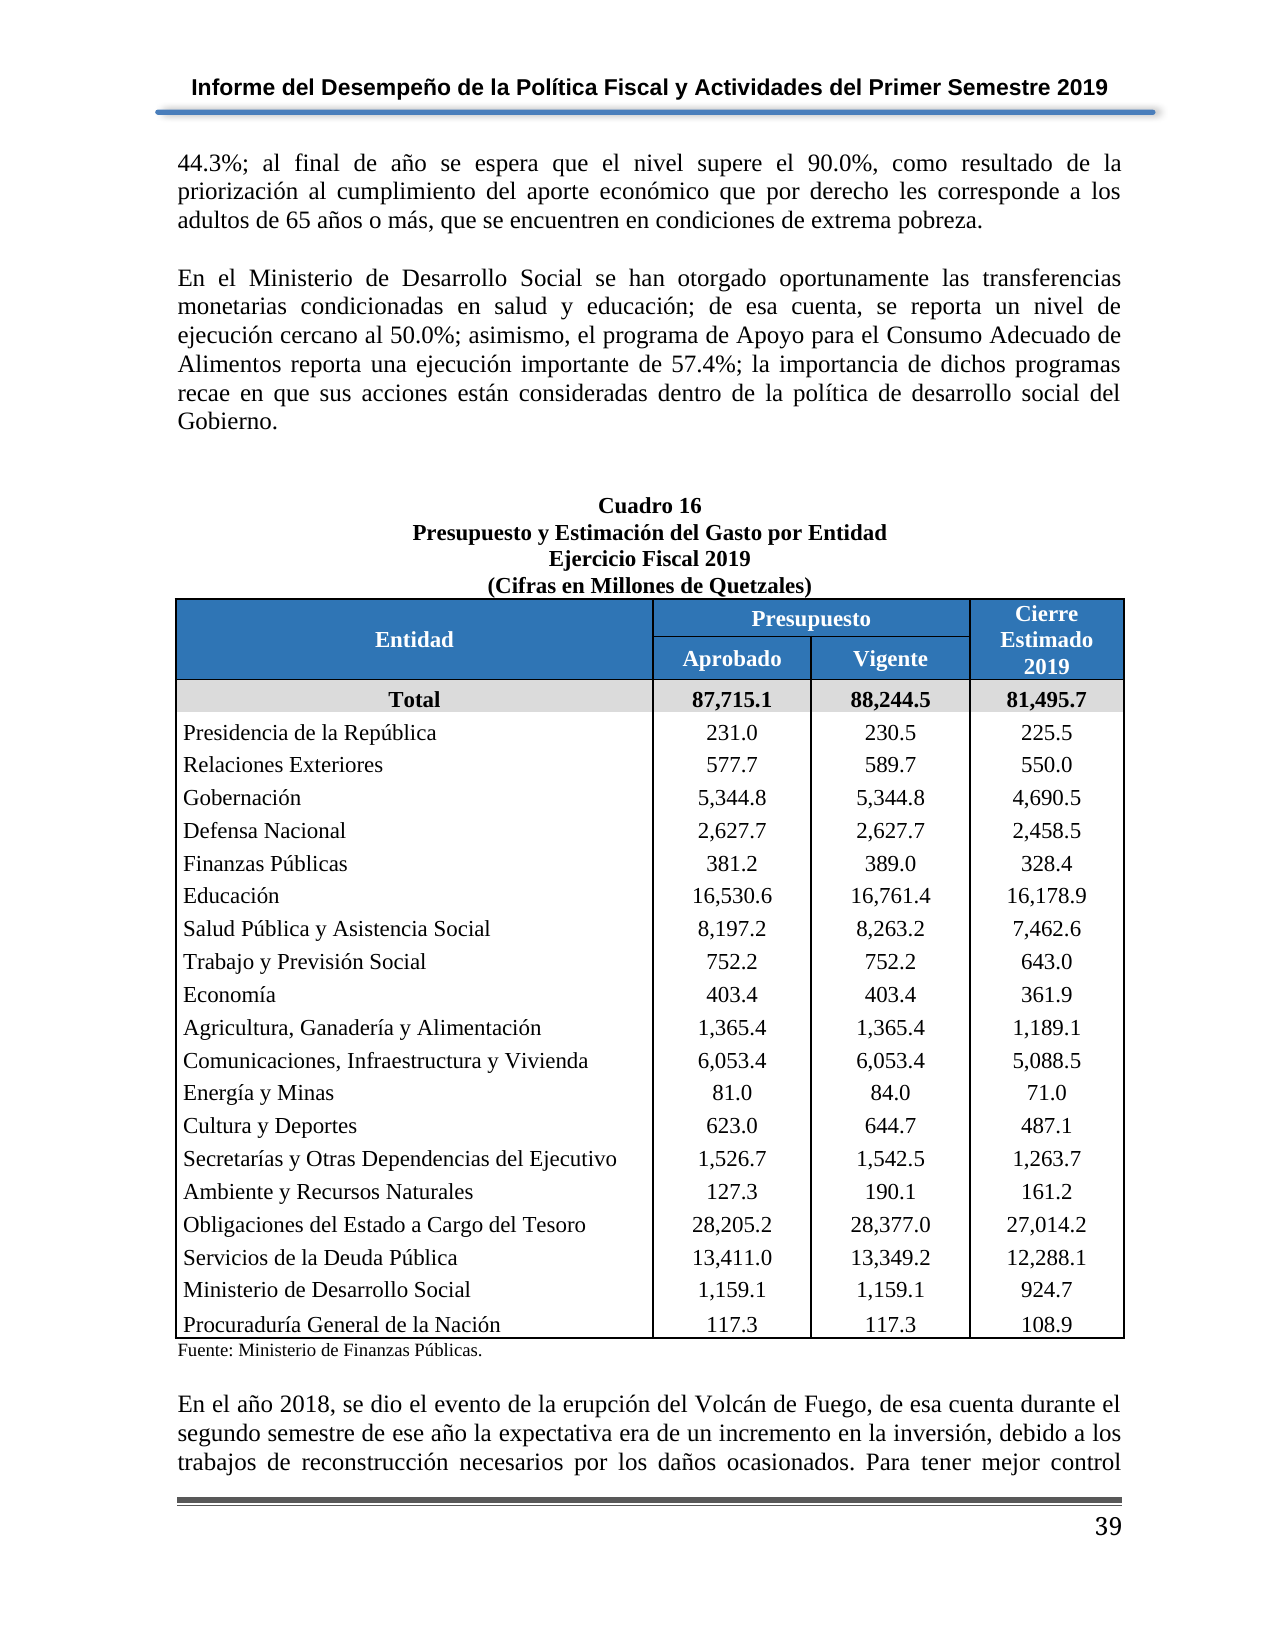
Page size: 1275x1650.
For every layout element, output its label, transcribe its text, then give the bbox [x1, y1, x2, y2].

table_cell 231.0 [654, 712, 810, 745]
table_cell 71.0 [971, 1073, 1123, 1106]
table_cell Comunicaciones, Infraestructura y Vivienda [177, 1040, 652, 1073]
table_header Presupuesto [654, 600, 969, 636]
table_cell 403.4 [654, 975, 810, 1007]
table_header Cierre Estimado 2019 [971, 600, 1123, 679]
table_cell Total [177, 680, 652, 712]
table_cell 2,627.7 [654, 811, 810, 843]
table_cell 127.3 [654, 1171, 810, 1204]
table_cell 161.2 [971, 1171, 1123, 1204]
table_cell 28,205.2 [654, 1204, 810, 1237]
table_cell 230.5 [812, 712, 969, 745]
table_cell 328.4 [971, 843, 1123, 876]
table_cell Salud Pública y Asistencia Social [177, 909, 652, 942]
table_cell 2,458.5 [971, 811, 1123, 843]
text En el Ministerio de Desarrollo Social se han otorgado oportunamente las transferencias monetarias condicionadas en salud y educación; de esa cuenta, se reporta un nivel de ejecución cercano al 50.0%; asimismo, el programa de Apoyo para el Consumo Adecuado de Alimentos reporta una ejecución importante de 57.4%; la importancia de dichos programas recae en que sus acciones están consideradas dentro de la política de desarrollo social del Gobierno. [177, 263, 1122, 435]
table_cell Servicios de la Deuda Pública [177, 1237, 652, 1270]
table_cell 487.1 [971, 1106, 1123, 1139]
table_cell 1,365.4 [812, 1008, 969, 1040]
table_cell 577.7 [654, 745, 810, 778]
table_cell Trabajo y Previsión Social [177, 942, 652, 974]
table_cell 752.2 [654, 942, 810, 974]
table_cell Finanzas Públicas [177, 843, 652, 876]
table_cell 12,288.1 [971, 1237, 1123, 1270]
table_cell 1,526.7 [654, 1139, 810, 1171]
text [177, 1389, 1122, 1476]
table_cell 1,263.7 [971, 1139, 1123, 1171]
table_cell 1,365.4 [654, 1008, 810, 1040]
table_cell Cultura y Deportes [177, 1106, 652, 1139]
table_cell Ministerio de Desarrollo Social [177, 1270, 652, 1303]
table_cell 28,377.0 [812, 1204, 969, 1237]
table_cell 6,053.4 [812, 1040, 969, 1073]
table_cell 2,627.7 [812, 811, 969, 843]
table_cell Vigente [812, 637, 969, 679]
table_cell 381.2 [654, 843, 810, 876]
table_cell Agricultura, Ganadería y Alimentación [177, 1008, 652, 1040]
table_cell 752.2 [812, 942, 969, 974]
table_cell 5,088.5 [971, 1040, 1123, 1073]
text Cuadro 16 [177, 493, 1122, 519]
text Fuente: Ministerio de Finanzas Públicas. [177, 1339, 1122, 1361]
table_cell Gobernación [177, 778, 652, 811]
table_cell 589.7 [812, 745, 969, 778]
table_cell 84.0 [812, 1073, 969, 1106]
table_cell 225.5 [971, 712, 1123, 745]
table_cell Aprobado [654, 637, 810, 679]
table_cell 81.0 [654, 1073, 810, 1106]
table_cell 389.0 [812, 843, 969, 876]
table_header Entidad [177, 600, 652, 679]
table_cell Obligaciones del Estado a Cargo del Tesoro [177, 1204, 652, 1237]
table_cell 16,178.9 [971, 876, 1123, 909]
table_cell 1,159.1 [812, 1270, 969, 1303]
table_cell 16,530.6 [654, 876, 810, 909]
table_cell 7,462.6 [971, 909, 1123, 942]
table_cell Defensa Nacional [177, 811, 652, 843]
table_cell 5,344.8 [812, 778, 969, 811]
table_cell 5,344.8 [654, 778, 810, 811]
table_cell 8,263.2 [812, 909, 969, 942]
table_cell Secretarías y Otras Dependencias del Ejecutivo [177, 1139, 652, 1171]
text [177, 148, 1122, 234]
table_cell 4,690.5 [971, 778, 1123, 811]
text Ejercicio Fiscal 2019 [177, 545, 1122, 572]
table_cell 1,189.1 [971, 1008, 1123, 1040]
table_cell 623.0 [654, 1106, 810, 1139]
table_cell Ambiente y Recursos Naturales [177, 1171, 652, 1204]
table_cell 924.7 [971, 1270, 1123, 1303]
table_cell Educación [177, 876, 652, 909]
table_cell 361.9 [971, 975, 1123, 1007]
table_cell 117.3 [654, 1303, 810, 1337]
table_cell 403.4 [812, 975, 969, 1007]
table_cell 108.9 [971, 1303, 1123, 1337]
table_cell 117.3 [812, 1303, 969, 1337]
text (Cifras en Millones de Quetzales) [177, 572, 1122, 598]
table_cell Procuraduría General de la Nación [177, 1303, 652, 1337]
table_cell 550.0 [971, 745, 1123, 778]
table_cell 6,053.4 [654, 1040, 810, 1073]
table_cell 13,349.2 [812, 1237, 969, 1270]
table_cell 1,159.1 [654, 1270, 810, 1303]
table_cell 16,761.4 [812, 876, 969, 909]
table_cell 8,197.2 [654, 909, 810, 942]
table_cell 644.7 [812, 1106, 969, 1139]
text Presupuesto y Estimación del Gasto por Entidad [177, 519, 1122, 545]
table_cell 27,014.2 [971, 1204, 1123, 1237]
table_cell Presidencia de la República [177, 712, 652, 745]
table_cell Economía [177, 975, 652, 1007]
table_cell 88,244.5 [812, 680, 969, 712]
table_cell 190.1 [812, 1171, 969, 1204]
table_cell 13,411.0 [654, 1237, 810, 1270]
table_cell 87,715.1 [654, 680, 810, 712]
table_cell 81,495.7 [971, 680, 1123, 712]
table_cell Relaciones Exteriores [177, 745, 652, 778]
table_cell 643.0 [971, 942, 1123, 974]
table_cell 1,542.5 [812, 1139, 969, 1171]
table_cell Energía y Minas [177, 1073, 652, 1106]
